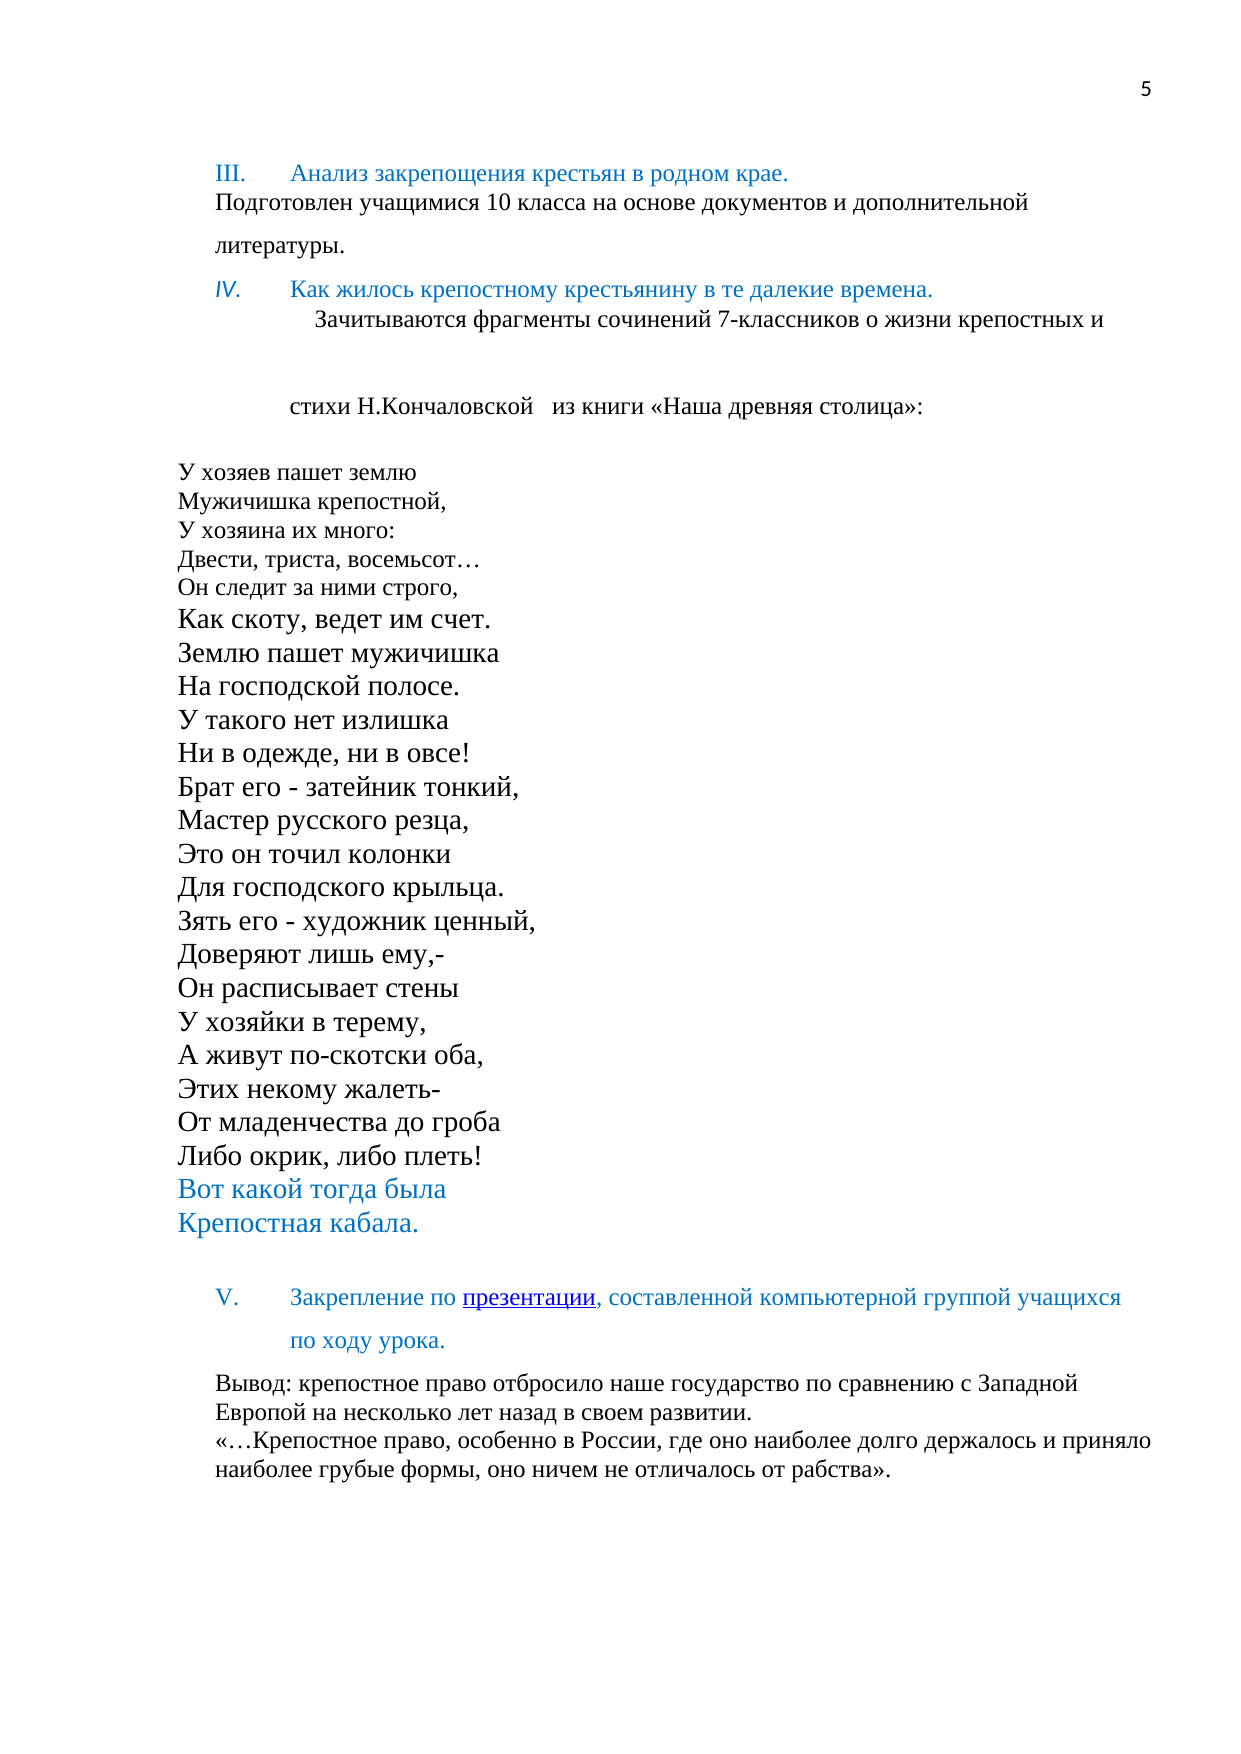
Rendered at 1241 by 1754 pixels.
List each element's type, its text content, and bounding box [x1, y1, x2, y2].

text От младенчества до гроба [177, 1104, 1152, 1138]
list Анализ закрепощения крестьян в родном крае. [215, 158, 1152, 187]
text Вывод: крепостное право отбросило наше государство по сравнению с Западной Европой на несколько лет назад в своем развитии. [215, 1368, 1152, 1425]
text Вот какой тогда была [177, 1171, 1152, 1205]
text А живут по-скотски оба, [177, 1037, 1152, 1071]
text На господской полосе. [177, 668, 1152, 702]
text Мужичишка крепостной, [177, 486, 1152, 515]
text Мастер русского резца, [177, 802, 1152, 836]
text Землю пашет мужичишка [177, 635, 1152, 668]
text У такого нет излишка [177, 702, 1152, 735]
text Он следит за ними строго, [177, 572, 1152, 601]
text Это он точил колонки [177, 836, 1152, 869]
text Подготовлен учащимися 10 класса на основе документов и дополнительной литературы. [215, 187, 1152, 259]
text Доверяют лишь ему,- [177, 937, 1152, 970]
text Либо окрик, либо плеть! [177, 1138, 1152, 1171]
list Закрепление по презентации, составленной компьютерной группой учащихся по ходу урока. [215, 1282, 1152, 1353]
text «…Крепостное право, особенно в России, где оно наиболее долго держалось и приняло наиболее грубые формы, оно ничем не отличалось от рабства». [215, 1425, 1152, 1483]
text Крепостная кабала. [177, 1205, 1152, 1238]
text У хозяина их много: [177, 515, 1152, 544]
text Этих некому жалеть- [177, 1071, 1152, 1104]
text Зять его - художник ценный, [177, 903, 1152, 937]
text Ни в одежде, ни в овсе! [177, 735, 1152, 769]
list Как жилось крепостному крестьянину в те далекие времена. [215, 273, 1152, 304]
text Он расписывает стены [177, 970, 1152, 1004]
text У хозяев пашет землю [177, 457, 1152, 486]
text Зачитываются фрагменты сочинений 7-классников о жизни крепостных и стихи Н.Кончаловской из книги «Наша древняя столица»: [289, 304, 1152, 426]
text Брат его - затейник тонкий, [177, 769, 1152, 802]
text Двести, триста, восемьсот… [177, 544, 1152, 572]
text Как скоту, ведет им счет. [177, 601, 1152, 635]
text У хозяйки в терему, [177, 1004, 1152, 1037]
text Для господского крыльца. [177, 869, 1152, 903]
